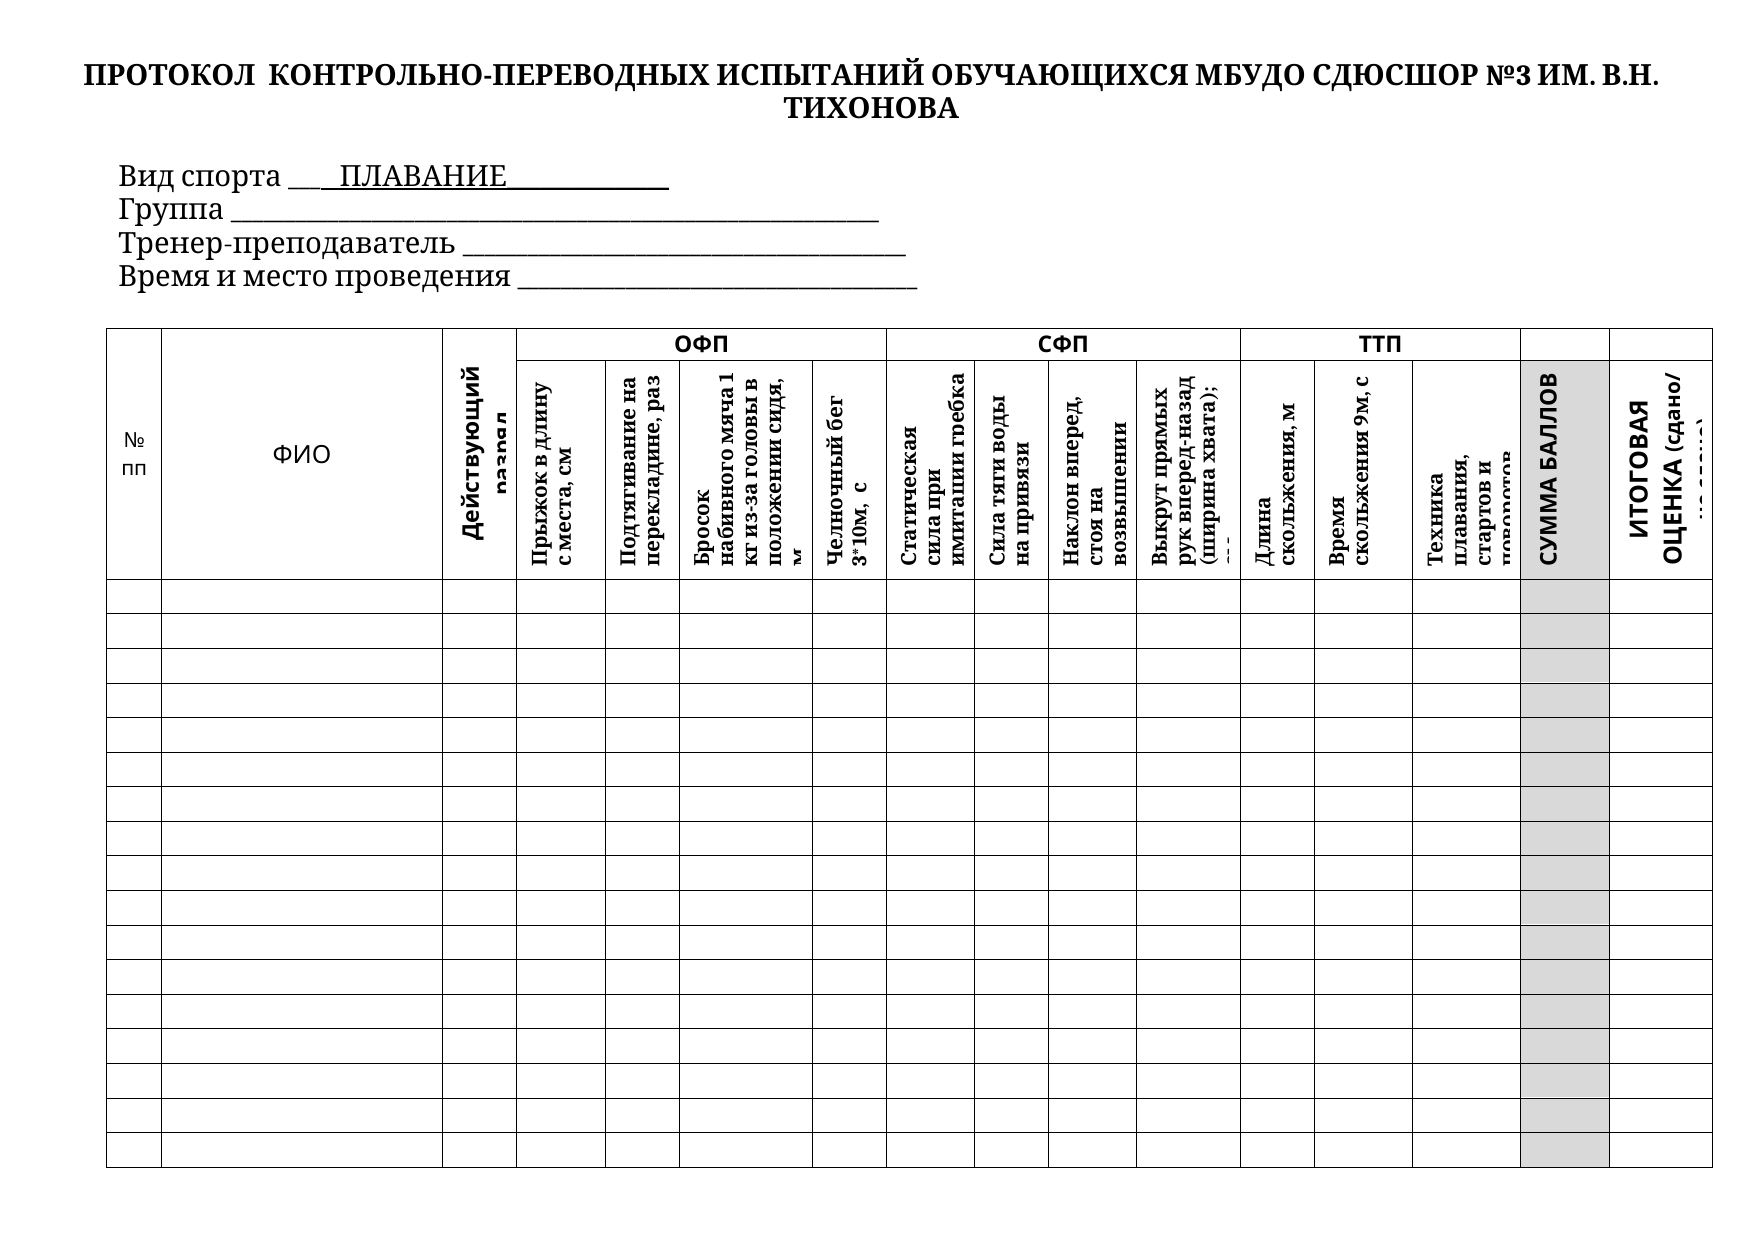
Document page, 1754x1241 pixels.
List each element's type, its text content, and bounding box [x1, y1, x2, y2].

table_cell [1241, 1099, 1314, 1132]
table_cell [813, 649, 886, 682]
table_cell [1137, 1029, 1240, 1063]
table_cell [680, 960, 812, 994]
table_cell [517, 1133, 605, 1167]
table_cell [975, 926, 1048, 959]
table_cell [606, 960, 679, 994]
table_cell [813, 926, 886, 959]
table_cell [107, 1029, 161, 1063]
table_cell [606, 1029, 679, 1063]
table_cell [1413, 787, 1520, 821]
table_cell [517, 960, 605, 994]
table_cell [606, 926, 679, 959]
table_cell [1049, 614, 1136, 648]
table_cell [975, 787, 1048, 821]
table_cell [1413, 1064, 1520, 1097]
table_cell [517, 891, 605, 924]
table_cell [887, 580, 974, 613]
table_cell [887, 684, 974, 717]
table_cell [1049, 753, 1136, 786]
table_cell [1137, 1064, 1240, 1097]
table_cell [517, 718, 605, 752]
table_header СФП [887, 329, 1240, 360]
table_cell [1610, 649, 1712, 682]
table_cell [1413, 580, 1520, 613]
table_cell [443, 1064, 516, 1097]
table_cell [162, 649, 442, 682]
table_cell [1315, 1064, 1412, 1097]
table_header ФИО [162, 329, 442, 579]
table_header ОФП [517, 329, 886, 360]
table_cell [1049, 1064, 1136, 1097]
table_cell [813, 1133, 886, 1167]
table_cell [680, 1029, 812, 1063]
table_cell [887, 822, 974, 855]
table_cell [1049, 1029, 1136, 1063]
table_header Действующий разряд [443, 329, 516, 579]
table_cell [443, 684, 516, 717]
table_cell [1521, 1099, 1609, 1132]
table_cell [162, 787, 442, 821]
table_cell [1049, 1133, 1136, 1167]
table_cell [1241, 1133, 1314, 1167]
table_cell [813, 1099, 886, 1132]
table_cell [1315, 614, 1412, 648]
table_cell [107, 753, 161, 786]
table_cell [887, 856, 974, 890]
table_cell [1413, 1029, 1520, 1063]
table_cell [1521, 580, 1609, 613]
table_cell [975, 1133, 1048, 1167]
table_cell Наклон вперед, стоя на возвышении [1049, 361, 1136, 579]
table_cell [162, 753, 442, 786]
table_cell [887, 649, 974, 682]
table_cell [517, 995, 605, 1028]
table_cell [1610, 580, 1712, 613]
table_cell [162, 891, 442, 924]
table_cell [813, 753, 886, 786]
table_cell [606, 995, 679, 1028]
table_cell [813, 995, 886, 1028]
table_cell [887, 891, 974, 924]
table_cell [1315, 960, 1412, 994]
table_cell [1137, 787, 1240, 821]
table_cell [1521, 1133, 1609, 1167]
table_cell [606, 580, 679, 613]
table_cell [1521, 822, 1609, 855]
text Вид спорта ___ ПЛАВАНИЕ_______________ [118, 160, 1713, 193]
table_cell [1315, 753, 1412, 786]
text Тренер-преподаватель _________________________________________ [118, 227, 1713, 260]
table_cell [1049, 822, 1136, 855]
table_cell [1521, 926, 1609, 959]
table_cell [1521, 1064, 1609, 1097]
table_cell [107, 684, 161, 717]
table_cell [975, 753, 1048, 786]
table_cell [517, 787, 605, 821]
table_cell [1610, 1133, 1712, 1167]
table_cell [1137, 580, 1240, 613]
table_cell [887, 1064, 974, 1097]
table_cell [975, 718, 1048, 752]
table_cell [887, 753, 974, 786]
table_cell [1241, 580, 1314, 613]
table_cell [1315, 787, 1412, 821]
table_cell [606, 1064, 679, 1097]
table_cell [680, 822, 812, 855]
table_cell [1413, 822, 1520, 855]
table_cell [1315, 822, 1412, 855]
table_cell [1413, 891, 1520, 924]
table_cell [107, 614, 161, 648]
table_cell [517, 753, 605, 786]
table_cell [1137, 995, 1240, 1028]
table_cell [1315, 649, 1412, 682]
table_cell Длина скольжения, м [1241, 361, 1314, 579]
table_cell [813, 856, 886, 890]
table_cell [606, 787, 679, 821]
table_cell [443, 649, 516, 682]
table_cell [162, 718, 442, 752]
table_cell [813, 1029, 886, 1063]
table_cell [887, 960, 974, 994]
table_cell СУММА БАЛЛОВ [1521, 361, 1609, 579]
table_cell [443, 718, 516, 752]
table_cell [162, 580, 442, 613]
table_cell [975, 995, 1048, 1028]
table_cell [1521, 684, 1609, 717]
table_cell [162, 926, 442, 959]
table_cell [1241, 1029, 1314, 1063]
table_cell [1315, 1133, 1412, 1167]
table_cell Время скольжения 9м, с [1315, 361, 1412, 579]
table_cell [680, 684, 812, 717]
table_cell [443, 856, 516, 890]
table_cell [1610, 891, 1712, 924]
table_cell [1241, 960, 1314, 994]
table_cell [887, 614, 974, 648]
table_cell [443, 960, 516, 994]
table_cell [1049, 684, 1136, 717]
table_cell [517, 1029, 605, 1063]
table_cell [813, 787, 886, 821]
table_cell [162, 684, 442, 717]
table_cell [1315, 891, 1412, 924]
table_cell [606, 753, 679, 786]
table_cell [606, 856, 679, 890]
table_header [1521, 329, 1609, 360]
table_cell [1413, 649, 1520, 682]
table_cell [162, 1064, 442, 1097]
table_cell [1241, 856, 1314, 890]
table_cell [887, 1133, 974, 1167]
table_cell [887, 718, 974, 752]
table_cell [680, 718, 812, 752]
table_cell [1413, 753, 1520, 786]
table_cell [1241, 684, 1314, 717]
text ПРОТОКОЛ КОНТРОЛЬНО-ПЕРЕВОДНЫХ ИСПЫТАНИЙ ОБУЧАЮЩИХСЯ МБУДО СДЮСШОР №3 ИМ. В.Н. ТИХОНОВА [29, 59, 1713, 126]
table_cell [606, 649, 679, 682]
table_cell [107, 787, 161, 821]
table_cell [975, 580, 1048, 613]
table_cell [1241, 787, 1314, 821]
table_cell [975, 856, 1048, 890]
table_cell [1521, 787, 1609, 821]
table_cell [107, 822, 161, 855]
table_cell [1137, 891, 1240, 924]
table_cell [1413, 995, 1520, 1028]
table_cell ИТОГОВАЯ ОЦЕНКА (сдано/ не сдано) [1610, 361, 1712, 579]
table_cell [1137, 856, 1240, 890]
text Время и место проведения _____________________________________ [118, 260, 1713, 294]
table_cell [887, 1099, 974, 1132]
table_cell Выкрут прямых рук вперед-назад (ширина хвата); см [1137, 361, 1240, 579]
table_cell [1610, 856, 1712, 890]
table_cell [1049, 926, 1136, 959]
table_cell [813, 891, 886, 924]
table_cell [606, 1133, 679, 1167]
table_cell [1137, 684, 1240, 717]
table_cell [975, 1099, 1048, 1132]
table_cell [1137, 614, 1240, 648]
table_cell [975, 649, 1048, 682]
table_cell [1521, 1029, 1609, 1063]
table_cell [680, 926, 812, 959]
table_cell [606, 1099, 679, 1132]
table_cell [1137, 649, 1240, 682]
table_cell [1241, 718, 1314, 752]
table_cell [107, 960, 161, 994]
table_cell [1049, 787, 1136, 821]
table_cell Бросок набивного мяча 1 кг из-за головы в положении сидя, м [680, 361, 812, 579]
table_cell [1413, 960, 1520, 994]
table_cell [517, 684, 605, 717]
table_cell [887, 926, 974, 959]
table_cell [1315, 1099, 1412, 1132]
table_cell [443, 995, 516, 1028]
table_cell [975, 1064, 1048, 1097]
table_cell [1241, 649, 1314, 682]
table_cell [107, 995, 161, 1028]
table_cell [107, 1133, 161, 1167]
table_cell [1413, 684, 1520, 717]
table_cell [1137, 753, 1240, 786]
table_cell [813, 580, 886, 613]
table_header [1610, 329, 1712, 360]
table_cell [1241, 614, 1314, 648]
table_cell [443, 822, 516, 855]
table_cell [443, 614, 516, 648]
table_cell [813, 960, 886, 994]
table_cell [162, 995, 442, 1028]
table_cell [1521, 856, 1609, 890]
table_cell [813, 718, 886, 752]
table_cell [606, 614, 679, 648]
table_cell [975, 822, 1048, 855]
table_cell [443, 1099, 516, 1132]
text Группа ____________________________________________________________ [118, 193, 1713, 227]
table_cell Прыжок в длину с места, см [517, 361, 605, 579]
table_cell [606, 822, 679, 855]
table_cell [517, 856, 605, 890]
table_cell [443, 891, 516, 924]
table_cell [975, 684, 1048, 717]
table_cell Статическая сила при имитации гребка на суше; кг [887, 361, 974, 579]
table_cell [680, 891, 812, 924]
table_cell [975, 614, 1048, 648]
table_cell [1049, 891, 1136, 924]
table_cell [1413, 1133, 1520, 1167]
table_cell [1610, 926, 1712, 959]
table_cell [813, 614, 886, 648]
table_cell [1413, 1099, 1520, 1132]
table_cell [1137, 718, 1240, 752]
table_cell [680, 580, 812, 613]
table_cell [1241, 1064, 1314, 1097]
table_cell [107, 1099, 161, 1132]
table_cell [1610, 753, 1712, 786]
table_cell [443, 753, 516, 786]
table_cell [1413, 856, 1520, 890]
table_cell Техника плавания, стартов и поворотов [1413, 361, 1520, 579]
table_cell [1610, 787, 1712, 821]
table_cell [680, 614, 812, 648]
table_cell [1521, 614, 1609, 648]
table_cell [1241, 926, 1314, 959]
table_cell [1049, 960, 1136, 994]
table_cell [1315, 1029, 1412, 1063]
table_header № пп [107, 329, 161, 579]
table_cell [443, 1133, 516, 1167]
table_cell [1241, 753, 1314, 786]
table_cell [162, 960, 442, 994]
table_cell [1241, 891, 1314, 924]
table_cell [606, 684, 679, 717]
table_cell [680, 649, 812, 682]
table_cell [1137, 1133, 1240, 1167]
table_cell [1049, 995, 1136, 1028]
table_cell Сила тяги воды на привязи [975, 361, 1048, 579]
table_cell [813, 1064, 886, 1097]
table_cell [680, 1133, 812, 1167]
table_cell [1315, 684, 1412, 717]
table_cell Подтягивание на перекладине, раз [606, 361, 679, 579]
table_cell [162, 1099, 442, 1132]
table_cell [162, 614, 442, 648]
table_cell [680, 1099, 812, 1132]
table_cell [887, 1029, 974, 1063]
table_cell [517, 1099, 605, 1132]
table_cell [680, 995, 812, 1028]
table_cell [1241, 822, 1314, 855]
table_cell [1610, 614, 1712, 648]
table_cell [1137, 960, 1240, 994]
table_cell [1315, 995, 1412, 1028]
table_cell [517, 1064, 605, 1097]
table_cell [517, 649, 605, 682]
table_cell [1521, 718, 1609, 752]
table_cell [162, 822, 442, 855]
table_cell [887, 995, 974, 1028]
table_cell [1137, 926, 1240, 959]
table_cell [1049, 580, 1136, 613]
table_cell [1315, 926, 1412, 959]
table_cell [1610, 1029, 1712, 1063]
table_cell [1049, 1099, 1136, 1132]
table_cell [606, 891, 679, 924]
table_cell [680, 753, 812, 786]
table_cell [1610, 960, 1712, 994]
table_cell [1610, 1099, 1712, 1132]
table_cell [1413, 614, 1520, 648]
table_cell [107, 891, 161, 924]
table_cell [1241, 995, 1314, 1028]
table_cell [517, 614, 605, 648]
table_cell [1413, 718, 1520, 752]
table_cell [1610, 995, 1712, 1028]
table_cell [107, 1064, 161, 1097]
table_cell [162, 856, 442, 890]
table_cell [517, 580, 605, 613]
table_cell [813, 684, 886, 717]
table_cell [1315, 580, 1412, 613]
table_cell [1049, 718, 1136, 752]
table_cell [1315, 718, 1412, 752]
table_cell [443, 787, 516, 821]
table_cell [887, 787, 974, 821]
table_cell [680, 787, 812, 821]
table_cell [1137, 1099, 1240, 1132]
table_cell [1521, 649, 1609, 682]
table_cell [162, 1133, 442, 1167]
table_cell [1049, 856, 1136, 890]
table_cell [443, 926, 516, 959]
table_cell [680, 1064, 812, 1097]
table_cell [680, 856, 812, 890]
table_cell Челночный бег 3*10м, с [813, 361, 886, 579]
table_cell [1049, 649, 1136, 682]
table_cell [107, 856, 161, 890]
table_cell [1610, 684, 1712, 717]
table_cell [1610, 1064, 1712, 1097]
table_cell [517, 926, 605, 959]
table_cell [1610, 822, 1712, 855]
table_cell [107, 580, 161, 613]
table_cell [1521, 995, 1609, 1028]
table_cell [1137, 822, 1240, 855]
table_cell [107, 926, 161, 959]
table_cell [517, 822, 605, 855]
table_cell [975, 960, 1048, 994]
table_cell [813, 822, 886, 855]
table_cell [1521, 753, 1609, 786]
table_cell [606, 718, 679, 752]
table_cell [443, 580, 516, 613]
table_cell [443, 1029, 516, 1063]
table_cell [1610, 718, 1712, 752]
table_cell [162, 1029, 442, 1063]
table_cell [1413, 926, 1520, 959]
table_cell [1315, 856, 1412, 890]
table_cell [1521, 960, 1609, 994]
table_cell [975, 1029, 1048, 1063]
table_cell [975, 891, 1048, 924]
table_cell [107, 649, 161, 682]
table_header ТТП [1241, 329, 1520, 360]
table_cell [1521, 891, 1609, 924]
table_cell [107, 718, 161, 752]
